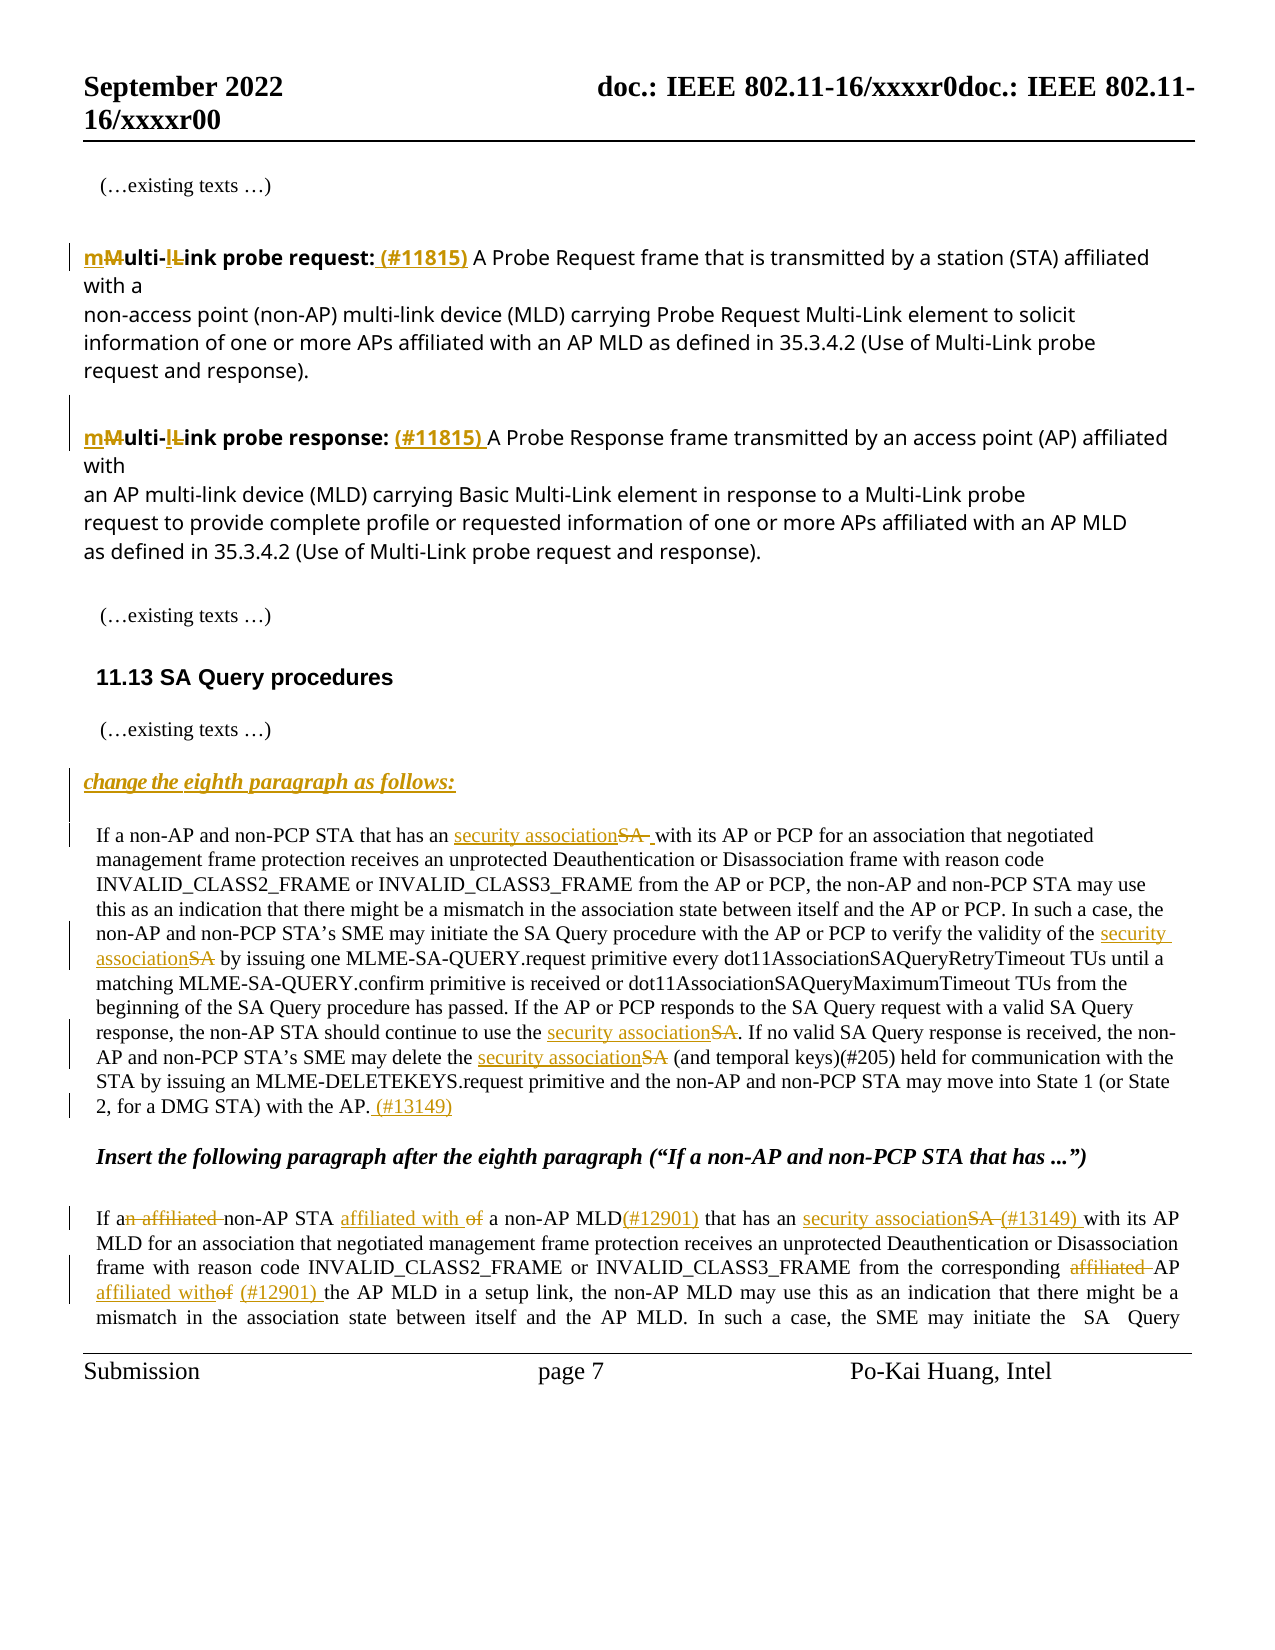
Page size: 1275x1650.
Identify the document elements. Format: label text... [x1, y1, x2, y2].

text 11.13 SA Query procedures [96, 664, 1192, 690]
text If a non-AP and non-PCP STA that has an with its AP or PCP for an association that negotiated management frame protection receives an unprotected Deauthentication or Disassociation frame with reason code INVALID_CLASS2_FRAME or INVALID_CLASS3_FRAME from the AP or PCP, the non-AP and non-PCP STA may use this as an indication that there might be a mismatch in the association state between itself and the AP or PCP. In such a case, the non-AP and non-PCP STA’s SME may initiate the SA Query procedure with the AP or PCP to verify the validity of the by issuing one MLME-SA-QUERY.request primitive every dot11AssociationSAQueryRetryTimeout TUs until a matching MLME-SA-QUERY.confirm primitive is received or dot11AssociationSAQueryMaximumTimeout TUs from the beginning of the SA Query procedure has passed. If the AP or PCP responds to the SA Query request with a valid SA Query response, the non-AP STA should continue to use the . If no valid SA Query response is received, the non-AP and non-PCP STA’s SME may delete the (and temporal keys)(#205) held for communication with the STA by issuing an MLME-DELETEKEYS.request primitive and the non-AP and non-PCP STA may move into State 1 (or State 2, for a DMG STA) with the AP. [96, 822, 1179, 1118]
text (…existing texts …) [100, 717, 1176, 741]
text ulti-ink probe response: A Probe Response frame transmitted by an access point (AP) affiliated with an AP multi-link device (MLD) carrying Basic Multi-Link element in response to a Multi-Link probe request to provide complete profile or requested information of one or more APs affiliated with an AP MLD as defined in 35.3.4.2 (Use of Multi-Link probe request and response). [83, 394, 1192, 565]
text (…existing texts …) [100, 173, 1176, 197]
text (…existing texts …) [100, 603, 1176, 627]
text Insert the following paragraph after the eighth paragraph (“If a non-AP and non-PCP STA that has ...”) [96, 1143, 1192, 1170]
text ulti-ink probe request: A Probe Request frame that is transmitted by a station (STA) affiliated with a non-access point (non-AP) multi-link device (MLD) carrying Probe Request Multi-Link element to solicit information of one or more APs affiliated with an AP MLD as defined in 35.3.4.2 (Use of Multi-Link probe request and response). [83, 243, 1192, 385]
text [96, 1206, 1180, 1329]
